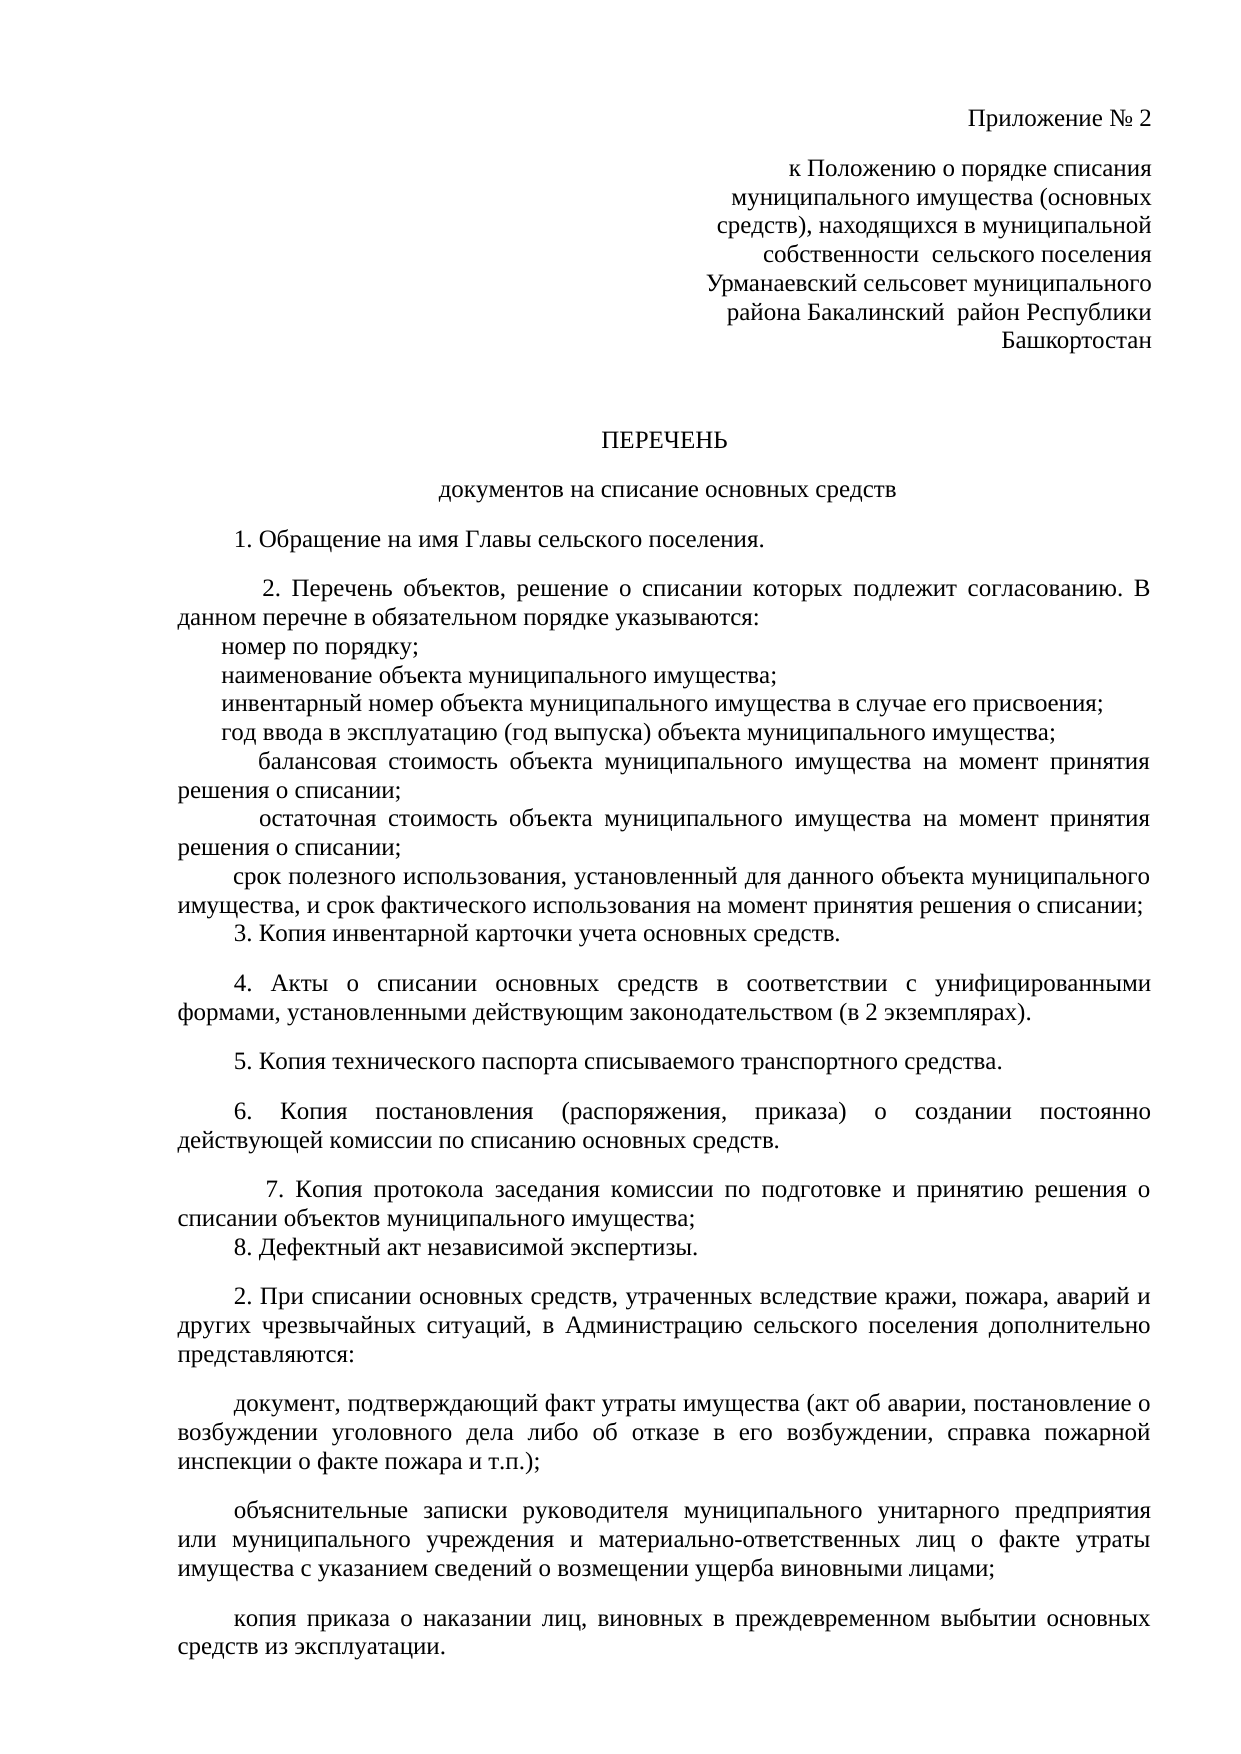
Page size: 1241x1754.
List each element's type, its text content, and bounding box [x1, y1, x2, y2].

text 7. Копия протокола заседания комиссии по подготовке и принятию решения о списании объектов муниципального имущества; [177, 1174, 1152, 1232]
text 4. Акты о списании основных средств в соответствии с унифицированными формами, установленными действующим законодательством (в 2 экземплярах). [177, 968, 1152, 1026]
text 5. Копия технического паспорта списываемого транспортного средства. [177, 1046, 1152, 1075]
text 1. Обращение на имя Главы сельского поселения. [177, 524, 1152, 553]
text наименование объекта муниципального имущества; [177, 660, 1152, 688]
text документов на списание основных средств [177, 474, 1152, 503]
text инвентарный номер объекта муниципального имущества в случае его присвоения; [177, 688, 1152, 717]
text 3. Копия инвентарной карточки учета основных средств. [177, 918, 1152, 947]
text номер по порядку; [177, 631, 1152, 660]
text к Положению о порядке списания муниципального имущества (основных средств), находящихся в муниципальной собственности сельского поселения Урманаевский сельсовет муниципального района Бакалинский район Республики Башкортостан [650, 153, 1152, 354]
text копия приказа о наказании лиц, виновных в преждевременном выбытии основных средств из эксплуатации. [177, 1603, 1152, 1660]
text год ввода в эксплуатацию (год выпуска) объекта муниципального имущества; [177, 717, 1152, 746]
text балансовая стоимость объекта муниципального имущества на момент принятия решения о списании; [177, 746, 1152, 803]
text объяснительные записки руководителя муниципального унитарного предприятия или муниципального учреждения и материально-ответственных лиц о факте утраты имущества с указанием сведений о возмещении ущерба виновными лицами; [177, 1496, 1152, 1582]
text 8. Дефектный акт независимой экспертизы. [177, 1232, 1152, 1261]
text документ, подтверждающий факт утраты имущества (акт об аварии, постановление о возбуждении уголовного дела либо об отказе в его возбуждении, справка пожарной инспекции о факте пожара и т.п.); [177, 1388, 1152, 1475]
text 2. При списании основных средств, утраченных вследствие кражи, пожара, аварий и других чрезвычайных ситуаций, в Администрацию сельского поселения дополнительно представляются: [177, 1281, 1152, 1368]
text срок полезного использования, установленный для данного объекта муниципального имущества, и срок фактического использования на момент принятия решения о списании; [177, 861, 1152, 918]
text 6. Копия постановления (распоряжения, приказа) о создании постоянно действующей комиссии по списанию основных средств. [177, 1096, 1152, 1153]
text остаточная стоимость объекта муниципального имущества на момент принятия решения о списании; [177, 803, 1152, 861]
text Приложение № 2 [650, 103, 1152, 132]
text 2. Перечень объектов, решение о списании которых подлежит согласованию. В данном перечне в обязательном порядке указываются: [177, 573, 1152, 631]
text ПЕРЕЧЕНЬ [177, 425, 1152, 453]
